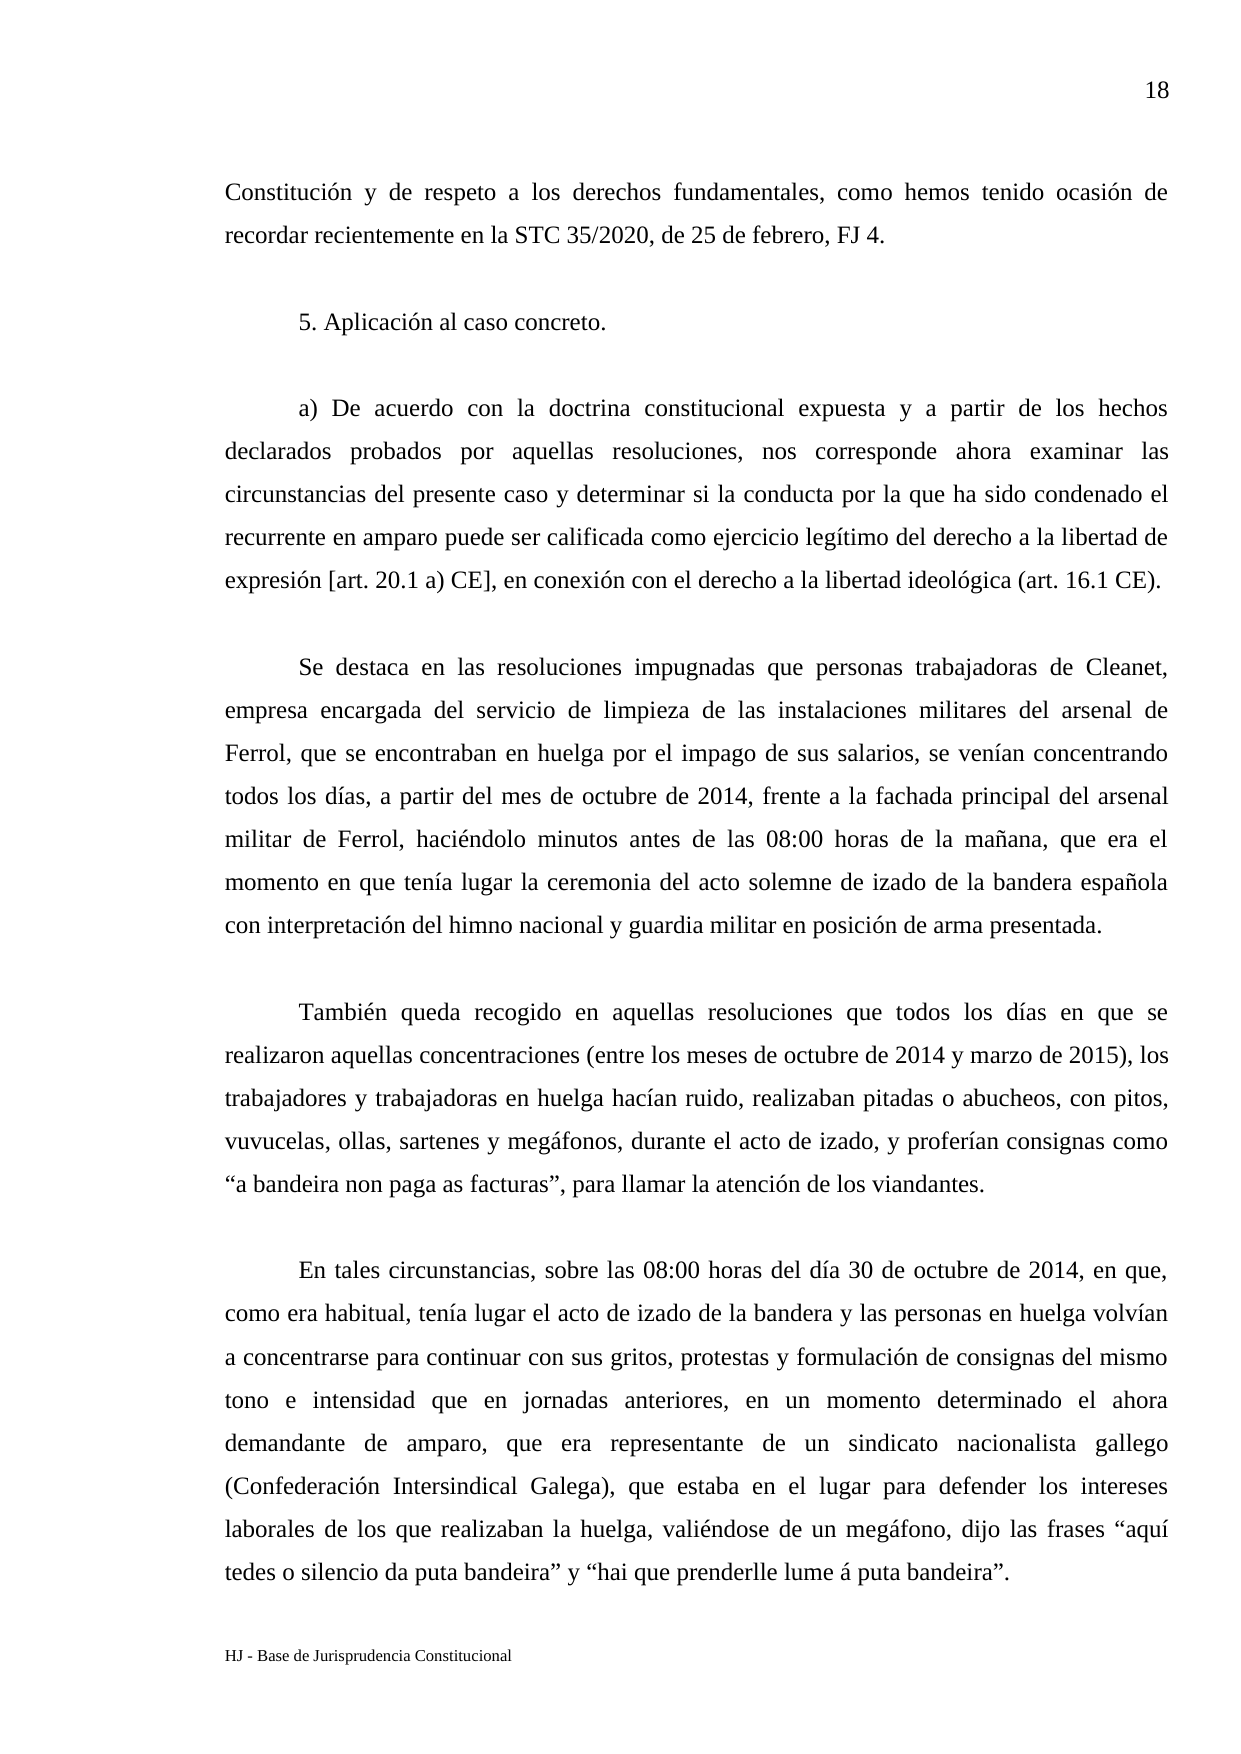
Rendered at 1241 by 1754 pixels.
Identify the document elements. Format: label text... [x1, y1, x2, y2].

text 5. Aplicación al caso concreto. [224, 307, 1169, 335]
text Se destaca en las resoluciones impugnadas que personas trabajadoras de Cleanet, empresa encargada del servicio de limpieza de las instalaciones militares del arsenal de Ferrol, que se encontraban en huelga por el impago de sus salarios, se venían concentrando todos los días, a partir del mes de octubre de 2014, frente a la fachada principal del arsenal militar de Ferrol, haciéndolo minutos antes de las 08:00 horas de la mañana, que era el momento en que tenía lugar la ceremonia del acto solemne de izado de la bandera española con interpretación del himno nacional y guardia militar en posición de arma presentada. [224, 652, 1169, 939]
text En tales circunstancias, sobre las 08:00 horas del día 30 de octubre de 2014, en que, como era habitual, tenía lugar el acto de izado de la bandera y las personas en huelga volvían a concentrarse para continuar con sus gritos, protestas y formulación de consignas del mismo tono e intensidad que en jornadas anteriores, en un momento determinado el ahora demandante de amparo, que era representante de un sindicato nacionalista gallego (Confederación Intersindical Galega), que estaba en el lugar para defender los intereses laborales de los que realizaban la huelga, valiéndose de un megáfono, dijo las frases “aquí tedes o silencio da puta bandeira” y “hai que prenderlle lume á puta bandeira”. [224, 1255, 1169, 1586]
text También queda recogido en aquellas resoluciones que todos los días en que se realizaron aquellas concentraciones (entre los meses de octubre de 2014 y marzo de 2015), los trabajadores y trabajadoras en huelga hacían ruido, realizaban pitadas o abucheos, con pitos, vuvucelas, ollas, sartenes y megáfonos, durante el acto de izado, y proferían consignas como “a bandeira non paga as facturas”, para llamar la atención de los viandantes. [224, 997, 1169, 1198]
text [224, 177, 1169, 249]
text a) De acuerdo con la doctrina constitucional expuesta y a partir de los hechos declarados probados por aquellas resoluciones, nos corresponde ahora examinar las circunstancias del presente caso y determinar si la conducta por la que ha sido condenado el recurrente en amparo puede ser calificada como ejercicio legítimo del derecho a la libertad de expresión [art. 20.1 a) CE], en conexión con el derecho a la libertad ideológica (art. 16.1 CE). [224, 393, 1169, 594]
